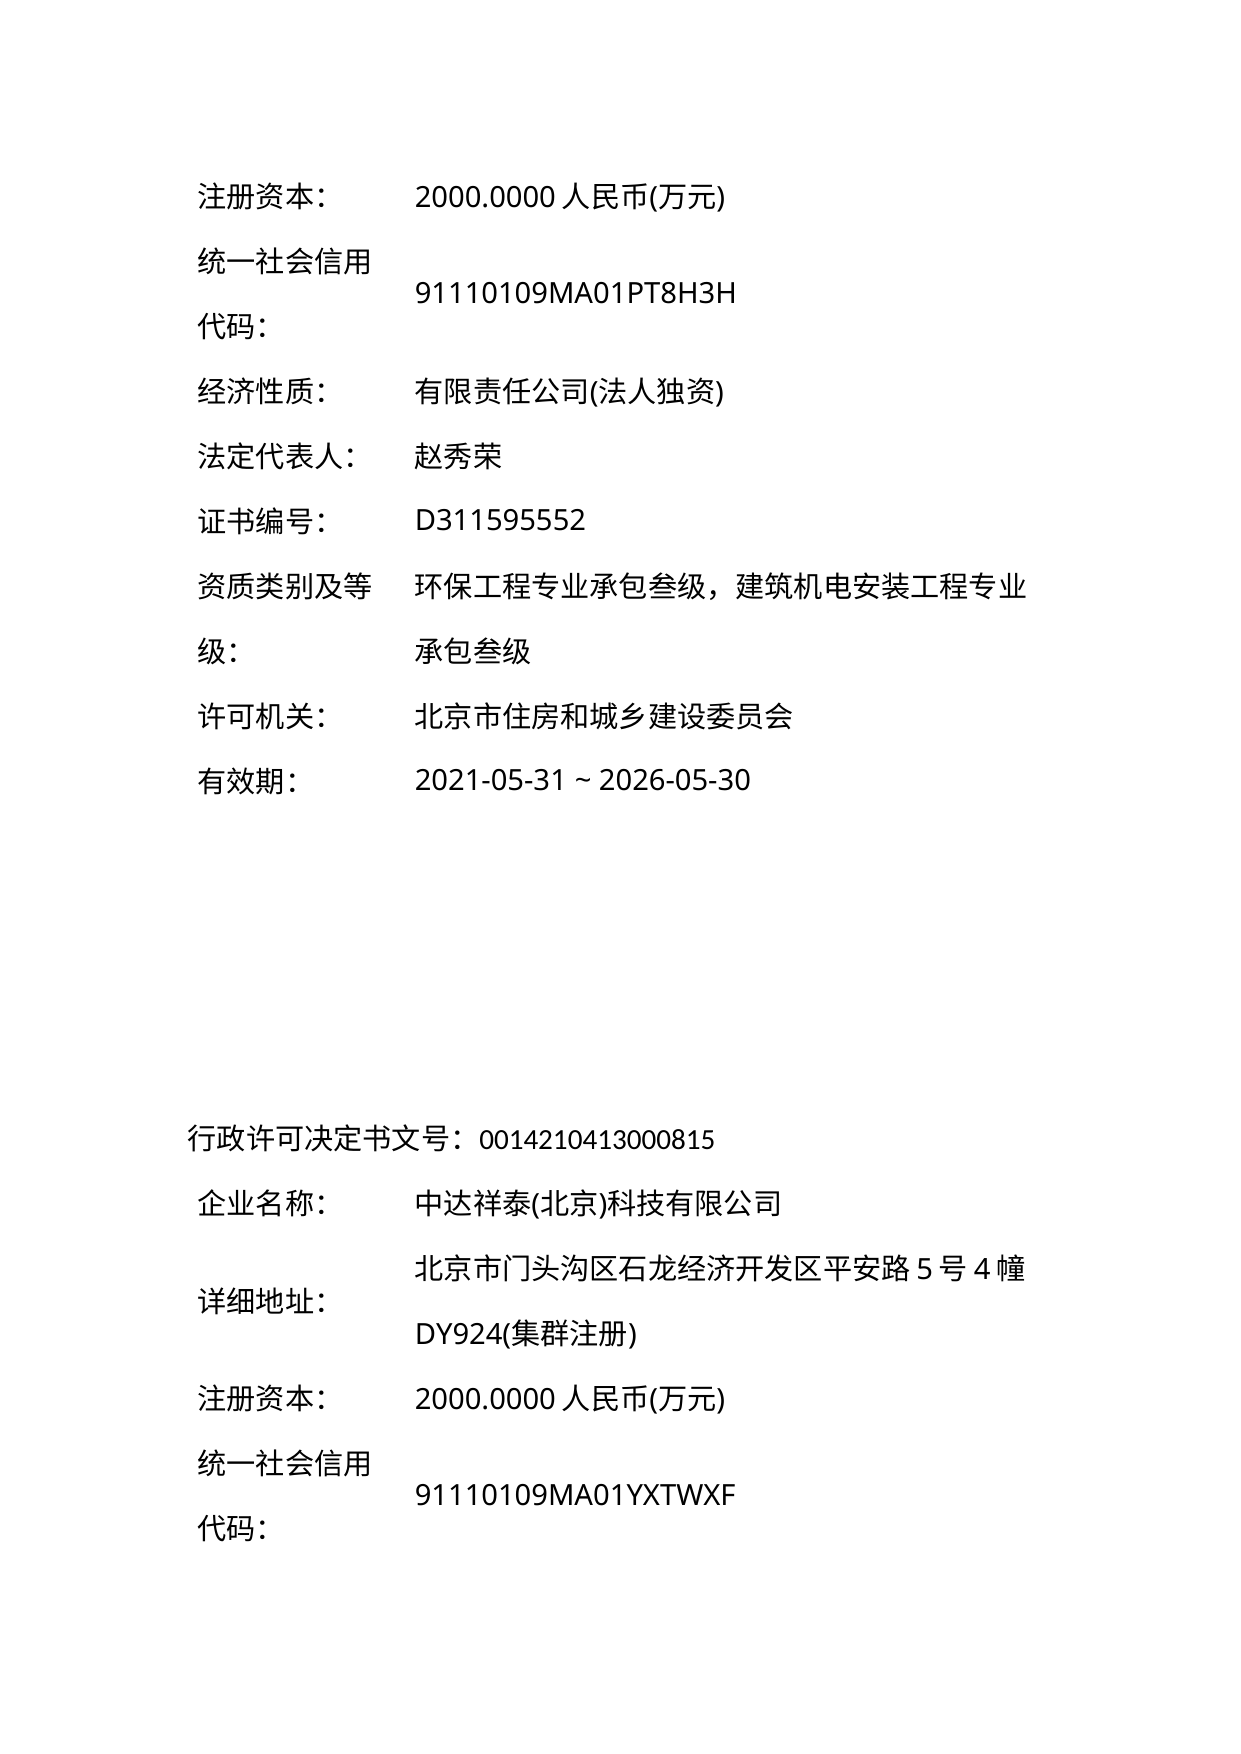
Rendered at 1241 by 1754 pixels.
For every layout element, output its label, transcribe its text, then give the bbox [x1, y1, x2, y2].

table_cell 91110109MA01PT8H3H [405, 227, 1053, 357]
table_cell 赵秀荣 [405, 422, 1053, 487]
table_cell 资质类别及等级： [188, 552, 405, 682]
table_cell 法定代表人： [188, 422, 405, 487]
table_header 中达祥泰(北京)科技有限公司 [405, 1170, 1053, 1234]
text 行政许可决定书文号：0014210413000815 [187, 1104, 1053, 1169]
table_cell 环保工程专业承包叁级，建筑机电安装工程专业承包叁级 [405, 552, 1053, 682]
table_cell 统一社会信用代码： [188, 227, 405, 357]
table_cell 详细地址： [188, 1235, 405, 1364]
table_header 企业名称： [188, 1170, 405, 1234]
table_cell 91110109MA01YXTWXF [405, 1430, 1053, 1559]
table_cell 有限责任公司(法人独资) [405, 357, 1053, 422]
table_cell D311595552 [405, 487, 1053, 552]
table_cell 有效期： [188, 747, 405, 812]
table_cell 北京市住房和城乡建设委员会 [405, 682, 1053, 747]
table_cell 经济性质： [188, 357, 405, 422]
table_cell 注册资本： [188, 162, 405, 227]
table_cell 许可机关： [188, 682, 405, 747]
table_cell 证书编号： [188, 487, 405, 552]
table_cell 2000.0000人民币(万元) [405, 162, 1053, 227]
table_cell 2000.0000人民币(万元) [405, 1365, 1053, 1429]
table_cell 2021-05-31 ~ 2026-05-30 [405, 747, 1053, 812]
table_cell 北京市门头沟区石龙经济开发区平安路5号4幢DY924(集群注册) [405, 1235, 1053, 1364]
table_cell 统一社会信用代码： [188, 1430, 405, 1559]
table_cell 注册资本： [188, 1365, 405, 1429]
